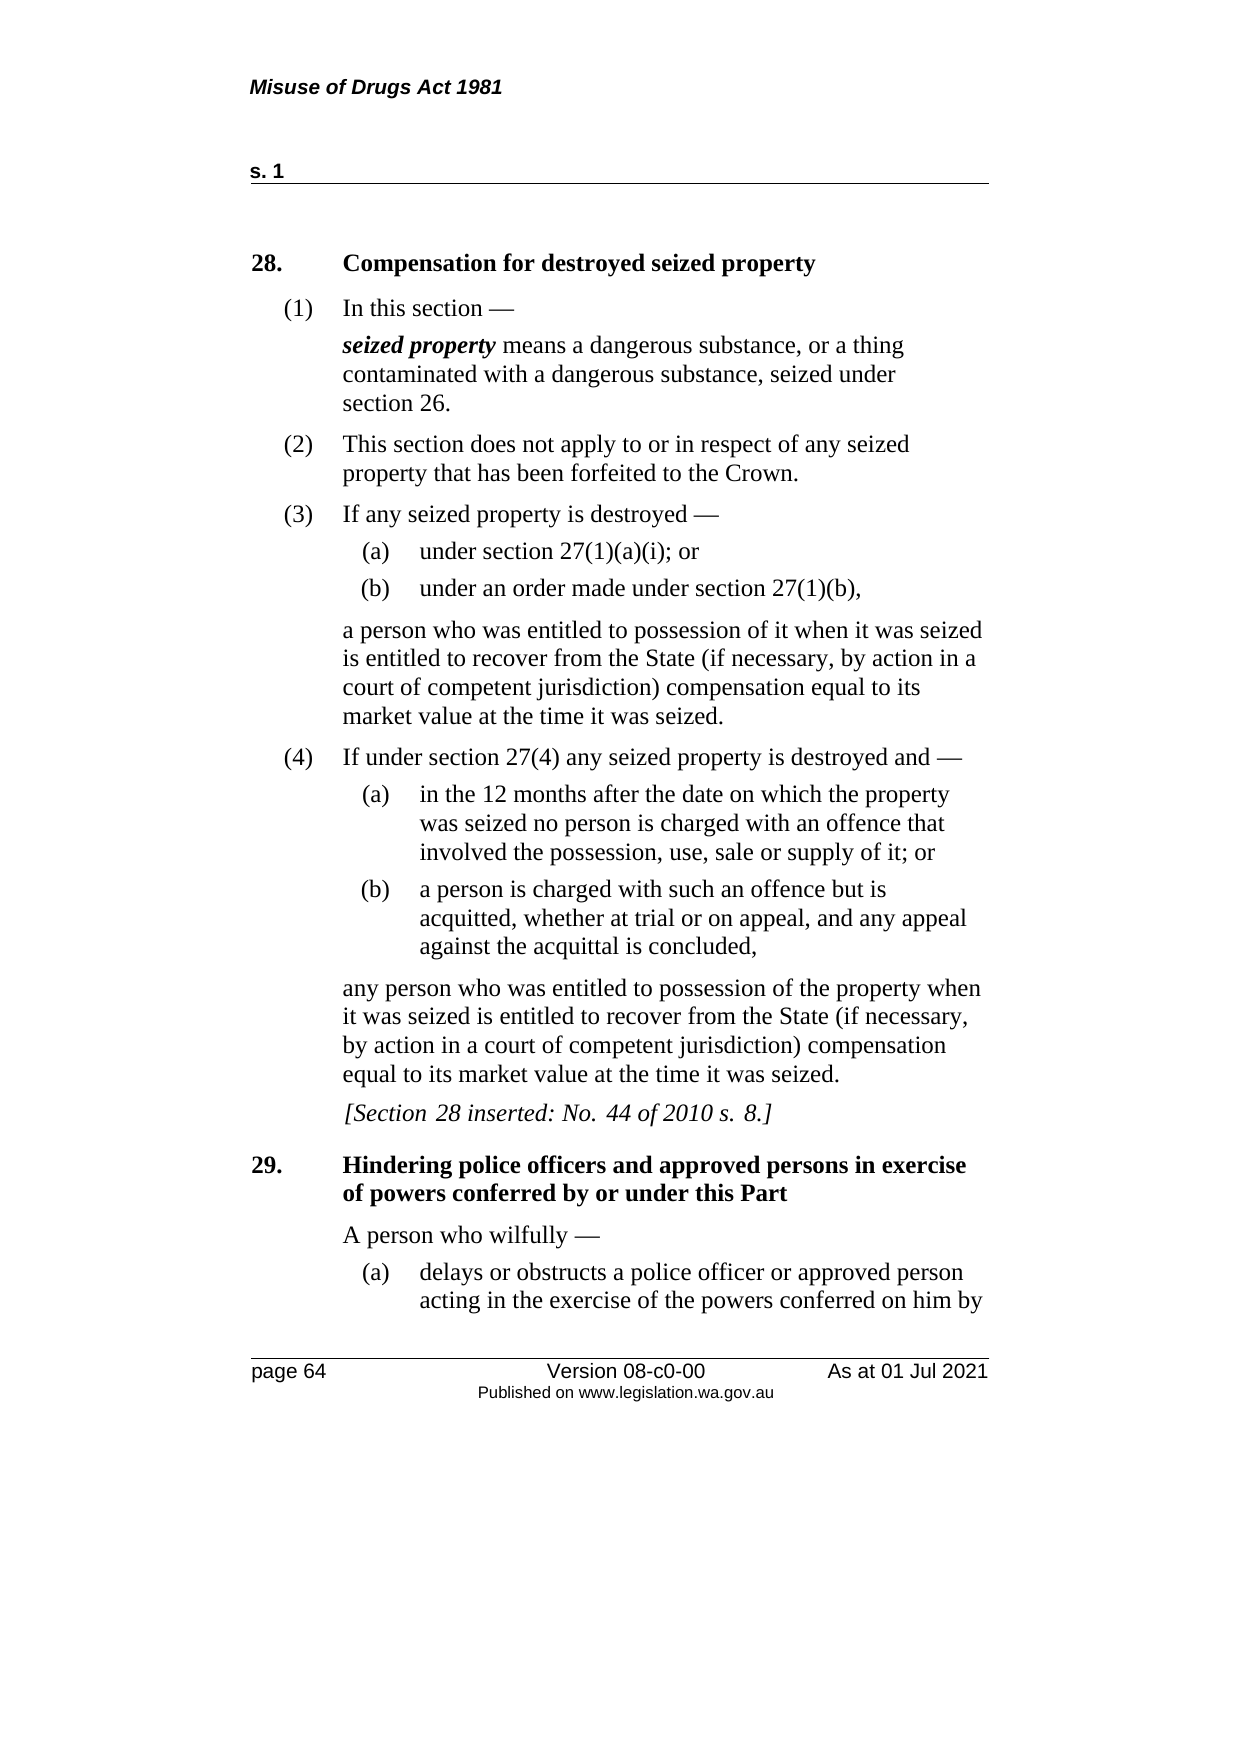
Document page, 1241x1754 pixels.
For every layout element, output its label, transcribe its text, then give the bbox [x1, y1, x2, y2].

text (a) under section 27(1)(a)(i); or [251, 536, 989, 565]
text A person who wilfully — [251, 1220, 989, 1248]
text any person who was entitled to possession of the property when it was seized is entitled to recover from the State (if necessary, by action in a court of competent jurisdiction) compensation equal to its market value at the time it was seized. [251, 973, 989, 1088]
text (4) If under section 27(4) any seized property is destroyed and — [251, 742, 989, 771]
text seized property means a dangerous substance, or a thing contaminated with a dangerous substance, seized under section 26. [251, 331, 989, 417]
text (1) In this section — [251, 293, 989, 322]
subtitle 28. Compensation for destroyed seized property [251, 248, 989, 277]
text [Section 28 inserted: No. 44 of 2010 s. 8.] [251, 1098, 989, 1127]
subtitle 29. Hindering police officers and approved persons in exercise of powers conferred by or under this Part [251, 1150, 989, 1207]
text (3) If any seized property is destroyed — [251, 499, 989, 528]
text a person who was entitled to possession of it when it was seized is entitled to recover from the State (if necessary, by action in a court of competent jurisdiction) compensation equal to its market value at the time it was seized. [251, 615, 989, 730]
text (a) in the 12 months after the date on which the property was seized no person is charged with an offence that involved the possession, use, sale or supply of it; or [251, 779, 989, 866]
text (b) under an order made under section 27(1)(b), [251, 573, 989, 602]
text (b) a person is charged with such an offence but is acquitted, whether at trial or on appeal, and any appeal against the acquittal is concluded, [251, 874, 989, 960]
text (2) This section does not apply to or in respect of any seized property that has been forfeited to the Crown. [251, 429, 989, 487]
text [251, 1257, 989, 1314]
